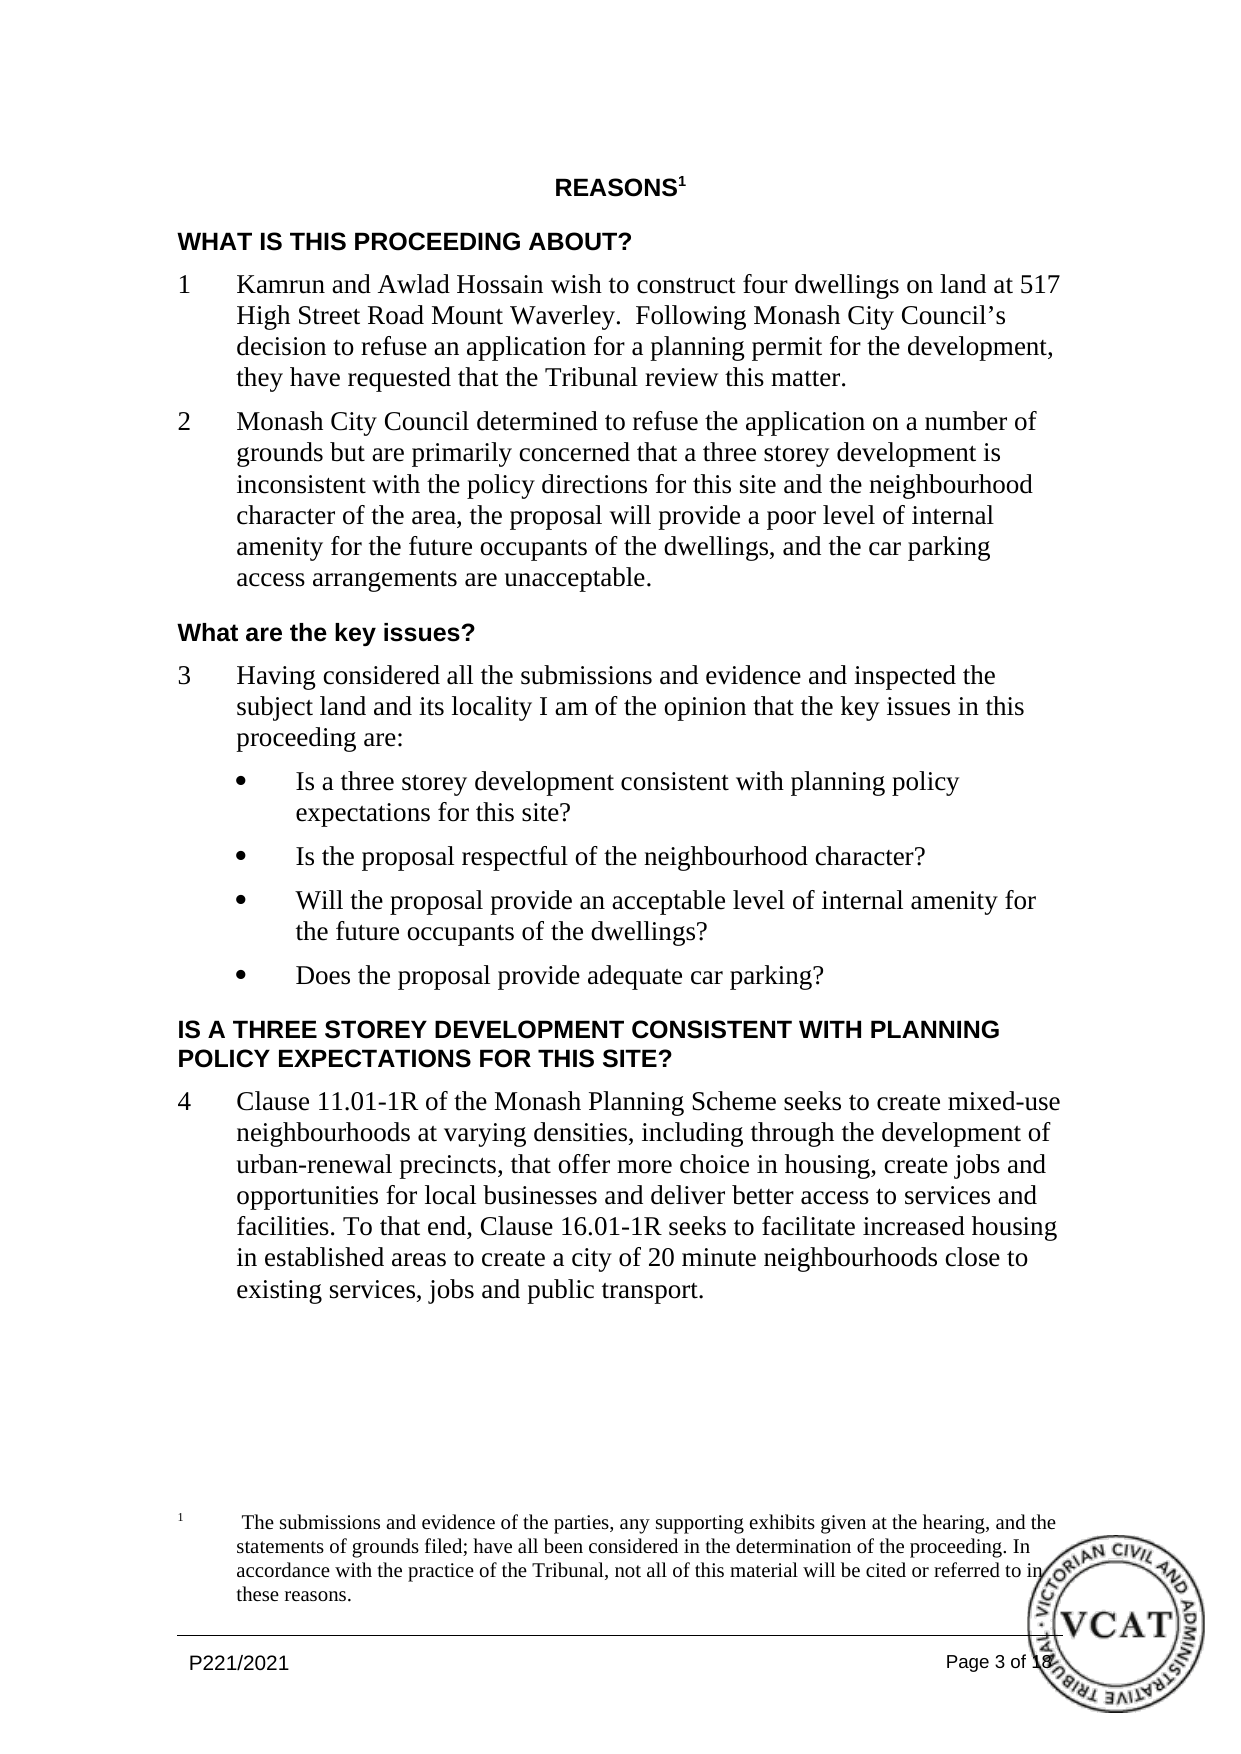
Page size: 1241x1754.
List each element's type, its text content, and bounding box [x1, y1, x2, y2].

text Monash City Council determined to refuse the application on a number of grounds but are primarily concerned that a three storey development is inconsistent with the policy directions for this site and the neighbourhood character of the area, the proposal will provide a poor level of internal amenity for the future occupants of the dwellings, and the car parking access arrangements are unacceptable. [177, 405, 1063, 593]
text Clause 11.01-1R of the Monash Planning Scheme seeks to create mixed-use neighbourhoods at varying densities, including through the development of urban-renewal precincts, that offer more choice in housing, create jobs and opportunities for local businesses and deliver better access to services and facilities. To that end, Clause 16.01-1R seeks to facilitate increased housing in established areas to create a city of 20 minute neighbourhoods close to existing services, jobs and public transport. [177, 1085, 1063, 1304]
list Is the proposal respectful of the neighbourhood character? [236, 840, 1063, 871]
picture [1027, 1535, 1205, 1713]
text Having considered all the submissions and evidence and inspected the subject land and its locality I am of the opinion that the key issues in this proceeding are: [177, 659, 1063, 753]
text wish to construct four dwellings on land at 517 High Street Road Mount Waverley. Following Monash City Council’s decision to refuse an application for a planning permit for the development, they have requested that the Tribunal review this matter. [177, 268, 1063, 393]
subtitle Is a three storey development consistent with planning policy expectations for this site? [177, 1015, 1063, 1073]
list Will the proposal provide an acceptable level of internal amenity for the future occupants of the dwellings? [236, 884, 1063, 946]
subtitle Reasons [177, 173, 1063, 201]
subtitle What is this proceeding about? [177, 226, 1063, 255]
list Does the proposal provide adequate car parking? [236, 959, 1063, 990]
subtitle What are the key issues? [177, 618, 1063, 646]
list Is a three storey development consistent with planning policy expectations for this site? [236, 765, 1063, 828]
